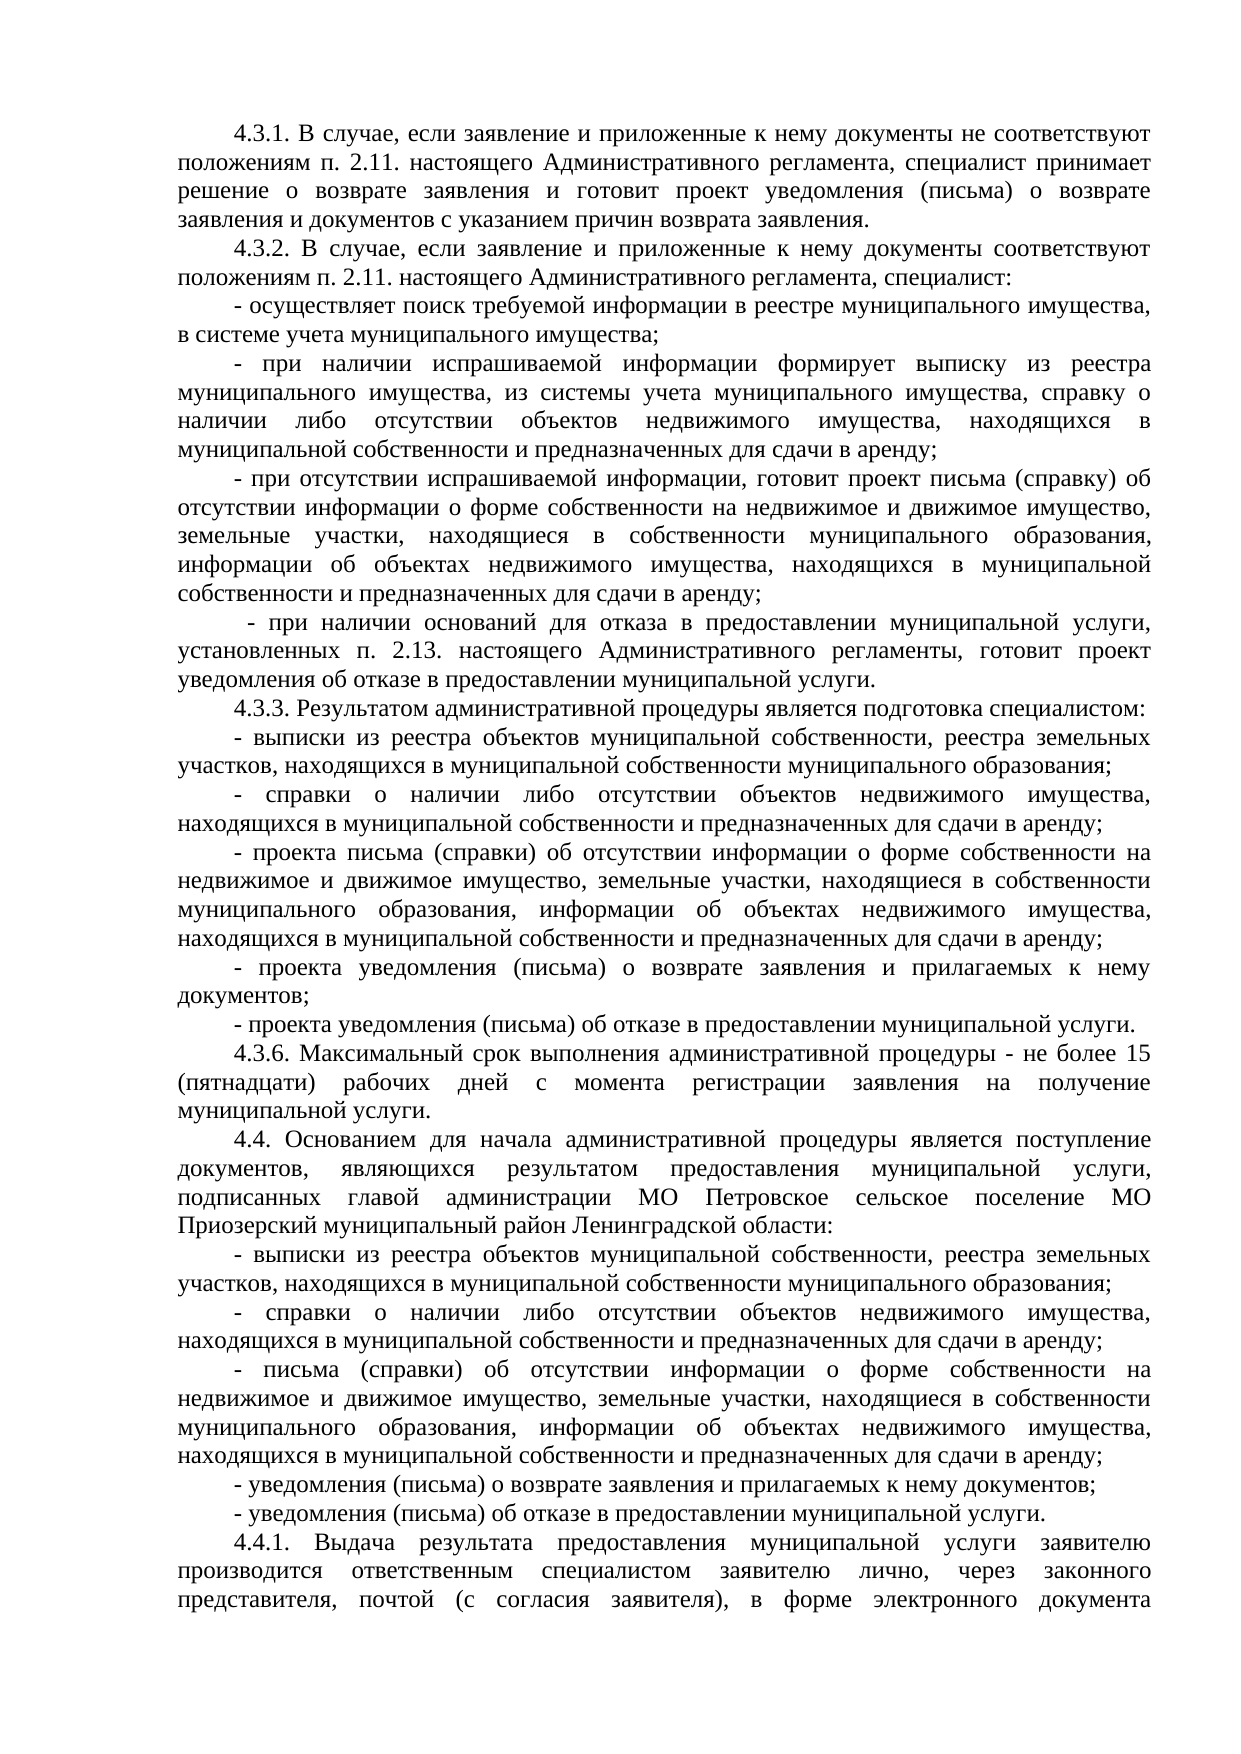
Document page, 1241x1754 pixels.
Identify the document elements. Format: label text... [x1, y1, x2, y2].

text 4.3.1. В случае, если заявление и приложенные к нему документы не соответствуют положениям п. 2.11. настоящего Административного регламента, специалист принимает решение о возврате заявления и готовит проект уведомления (письма) о возврате заявления и документов с указанием причин возврата заявления. [177, 118, 1152, 233]
text - при отсутствии испрашиваемой информации, готовит проект письма (справку) об отсутствии информации о форме собственности на недвижимое и движимое имущество, земельные участки, находящиеся в собственности муниципального образования, информации об объектах недвижимого имущества, находящихся в муниципальной собственности и предназначенных для сдачи в аренду; [177, 463, 1152, 607]
text - выписки из реестра объектов муниципальной собственности, реестра земельных участков, находящихся в муниципальной собственности муниципального образования; [177, 722, 1152, 779]
text - проекта уведомления (письма) о возврате заявления и прилагаемых к нему документов; [177, 952, 1152, 1009]
text - при наличии испрашиваемой информации формирует выписку из реестра муниципального имущества, из системы учета муниципального имущества, справку о наличии либо отсутствии объектов недвижимого имущества, находящихся в муниципальной собственности и предназначенных для сдачи в аренду; [177, 348, 1152, 463]
text - справки о наличии либо отсутствии объектов недвижимого имущества, находящихся в муниципальной собственности и предназначенных для сдачи в аренду; [177, 1297, 1152, 1354]
text 4.4. Основанием для начала административной процедуры является поступление документов, являющихся результатом предоставления муниципальной услуги, подписанных главой администрации МО Петровское сельское поселение МО Приозерский муниципальный район Ленинградской области: [177, 1124, 1152, 1239]
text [177, 1527, 1152, 1613]
text - осуществляет поиск требуемой информации в реестре муниципального имущества, в системе учета муниципального имущества; [177, 291, 1152, 348]
text - проекта письма (справки) об отсутствии информации о форме собственности на недвижимое и движимое имущество, земельные участки, находящиеся в собственности муниципального образования, информации об объектах недвижимого имущества, находящихся в муниципальной собственности и предназначенных для сдачи в аренду; [177, 837, 1152, 952]
text 4.3.3. Результатом административной процедуры является подготовка специалистом: [177, 693, 1152, 722]
text 4.3.6. Максимальный срок выполнения административной процедуры - не более 15 (пятнадцати) рабочих дней с момента регистрации заявления на получение муниципальной услуги. [177, 1038, 1152, 1124]
text - выписки из реестра объектов муниципальной собственности, реестра земельных участков, находящихся в муниципальной собственности муниципального образования; [177, 1239, 1152, 1297]
text 4.3.2. В случае, если заявление и приложенные к нему документы соответствуют положениям п. 2.11. настоящего Административного регламента, специалист: [177, 233, 1152, 291]
text - уведомления (письма) о возврате заявления и прилагаемых к нему документов; [177, 1469, 1152, 1498]
text - уведомления (письма) об отказе в предоставлении муниципальной услуги. [177, 1498, 1152, 1527]
text - проекта уведомления (письма) об отказе в предоставлении муниципальной услуги. [177, 1009, 1152, 1038]
text - письма (справки) об отсутствии информации о форме собственности на недвижимое и движимое имущество, земельные участки, находящиеся в собственности муниципального образования, информации об объектах недвижимого имущества, находящихся в муниципальной собственности и предназначенных для сдачи в аренду; [177, 1354, 1152, 1469]
text - при наличии оснований для отказа в предоставлении муниципальной услуги, установленных п. 2.13. настоящего Административного регламенты, готовит проект уведомления об отказе в предоставлении муниципальной услуги. [177, 607, 1152, 693]
text - справки о наличии либо отсутствии объектов недвижимого имущества, находящихся в муниципальной собственности и предназначенных для сдачи в аренду; [177, 779, 1152, 837]
